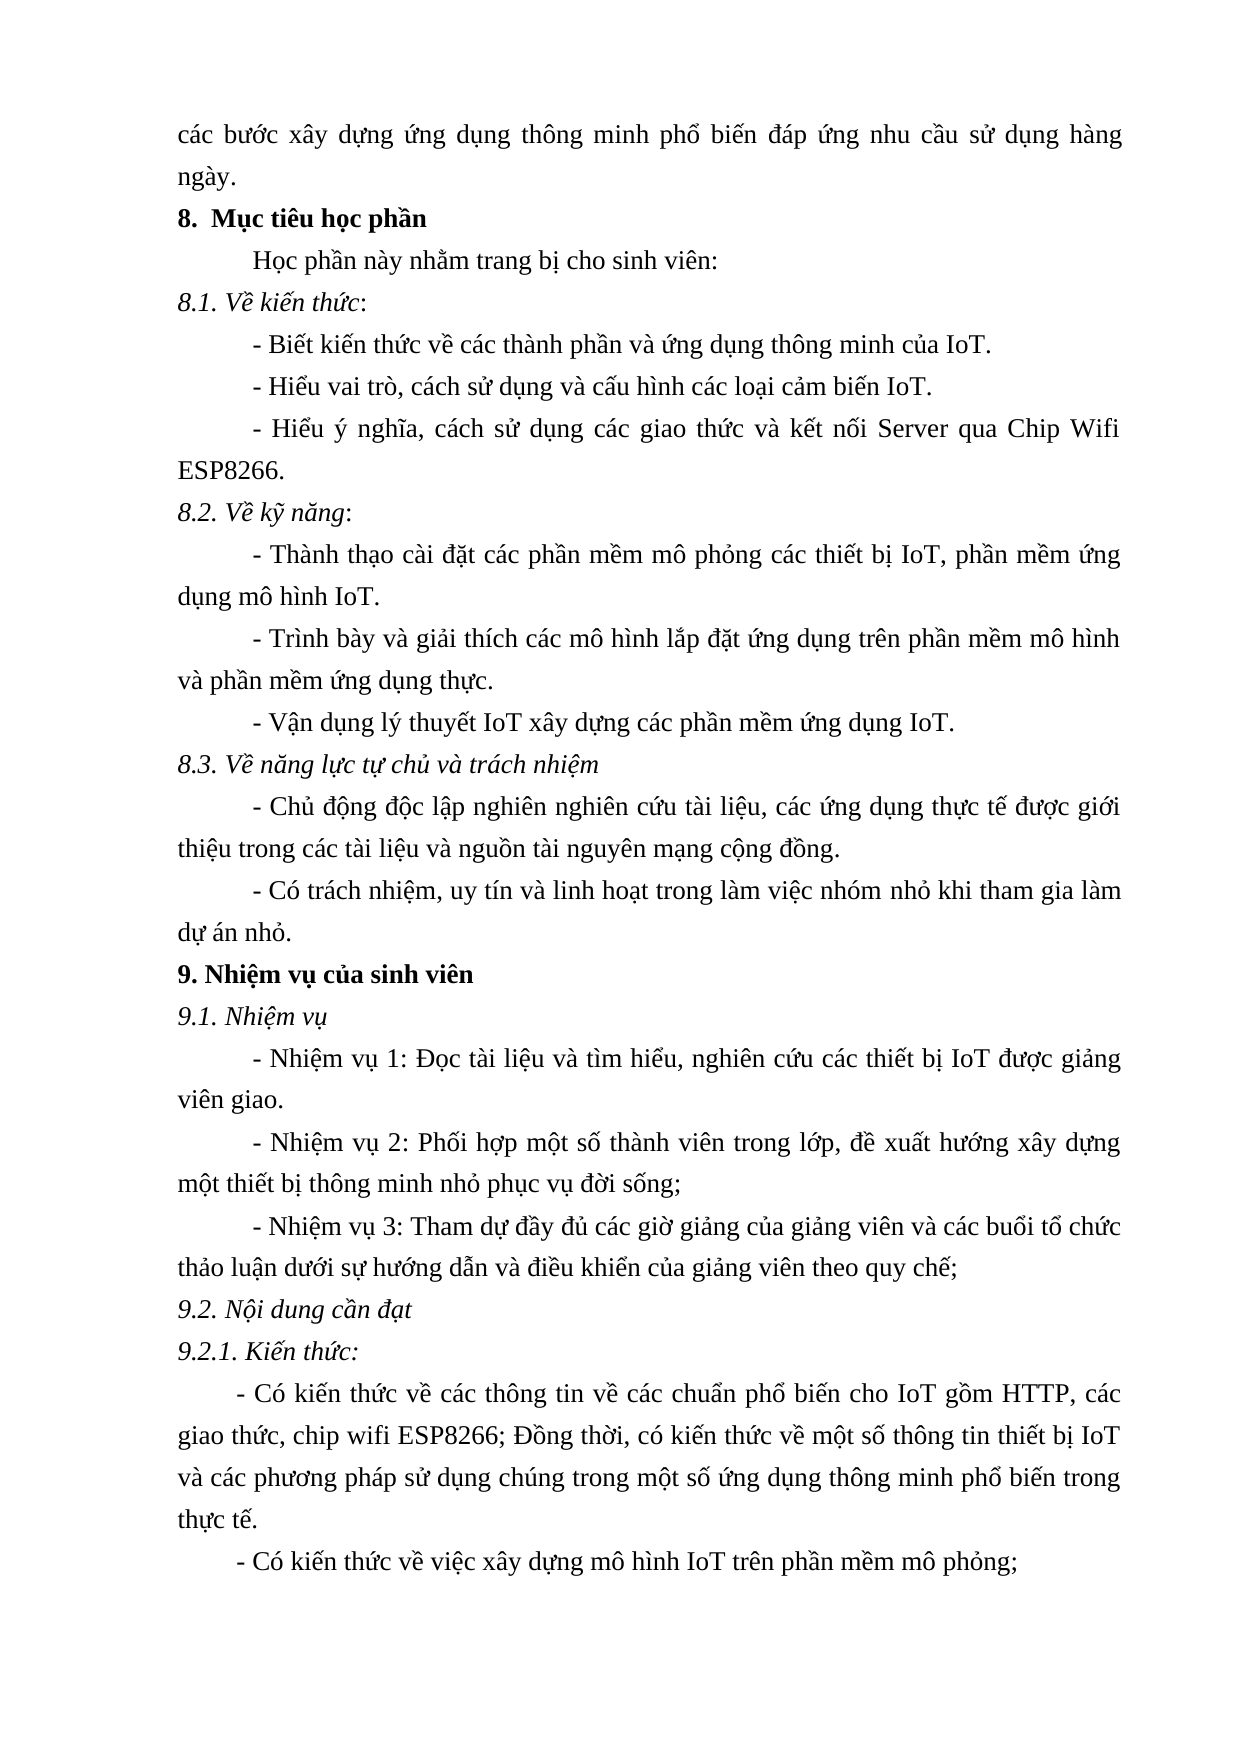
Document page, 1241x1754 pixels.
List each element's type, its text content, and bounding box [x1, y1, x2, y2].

text - Biết kiến thức về các thành phần và ứng dụng thông minh của IoT. [177, 328, 1122, 359]
text 9. Nhiệm vụ của sinh viên [177, 958, 1122, 989]
text Học phần này nhằm trang bị cho sinh viên: [177, 244, 1122, 275]
text 8.1. Về kiến thức: [177, 286, 1122, 317]
text 8.2. Về kỹ năng: [177, 496, 1122, 527]
text - Chủ động độc lập nghiên nghiên cứu tài liệu, các ứng dụng thực tế được giới thiệu trong các tài liệu và nguồn tài nguyên mạng cộng đồng. [177, 790, 1122, 863]
text - Hiểu ý nghĩa, cách sử dụng các giao thức và kết nối Server qua Chip Wifi ESP8266. [177, 412, 1122, 485]
text - Trình bày và giải thích các mô hình lắp đặt ứng dụng trên phần mềm mô hình và phần mềm ứng dụng thực. [177, 622, 1122, 695]
text - Có kiến thức về việc xây dựng mô hình IoT trên phần mềm mô phỏng; [177, 1545, 1122, 1577]
text 8. Mục tiêu học phần [177, 202, 1122, 233]
text 9.2. Nội dung cần đạt [177, 1293, 1122, 1325]
text - Nhiệm vụ 3: Tham dự đầy đủ các giờ giảng của giảng viên và các buổi tổ chức thảo luận dưới sự hướng dẫn và điều khiển của giảng viên theo quy chế; [177, 1209, 1122, 1283]
text 9.2.1. Kiến thức: [177, 1336, 1122, 1367]
text 8.3. Về năng lực tự chủ và trách nhiệm [177, 748, 1122, 779]
text - Nhiệm vụ 2: Phối hợp một số thành viên trong lớp, đề xuất hướng xây dựng một thiết bị thông minh nhỏ phục vụ đời sống; [177, 1126, 1122, 1199]
text - Thành thạo cài đặt các phần mềm mô phỏng các thiết bị IoT, phần mềm ứng dụng mô hình IoT. [177, 538, 1122, 611]
text 9.1. Nhiệm vụ [177, 1000, 1122, 1031]
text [177, 118, 1122, 191]
text - Có kiến thức về các thông tin về các chuẩn phổ biến cho IoT gồm HTTP, các giao thức, chip wifi ESP8266; Đồng thời, có kiến thức về một số thông tin thiết bị IoT và các phương pháp sử dụng chúng trong một số ứng dụng thông minh phổ biến trong thực tế. [177, 1377, 1122, 1534]
text - Vận dụng lý thuyết IoT xây dựng các phần mềm ứng dụng IoT. [177, 706, 1122, 737]
text - Nhiệm vụ 1: Đọc tài liệu và tìm hiểu, nghiên cứu các thiết bị IoT được giảng viên giao. [177, 1042, 1122, 1115]
text - Có trách nhiệm, uy tín và linh hoạt trong làm việc nhóm nhỏ khi tham gia làm dự án nhỏ. [177, 874, 1122, 947]
text - Hiểu vai trò, cách sử dụng và cấu hình các loại cảm biến IoT. [177, 370, 1122, 401]
